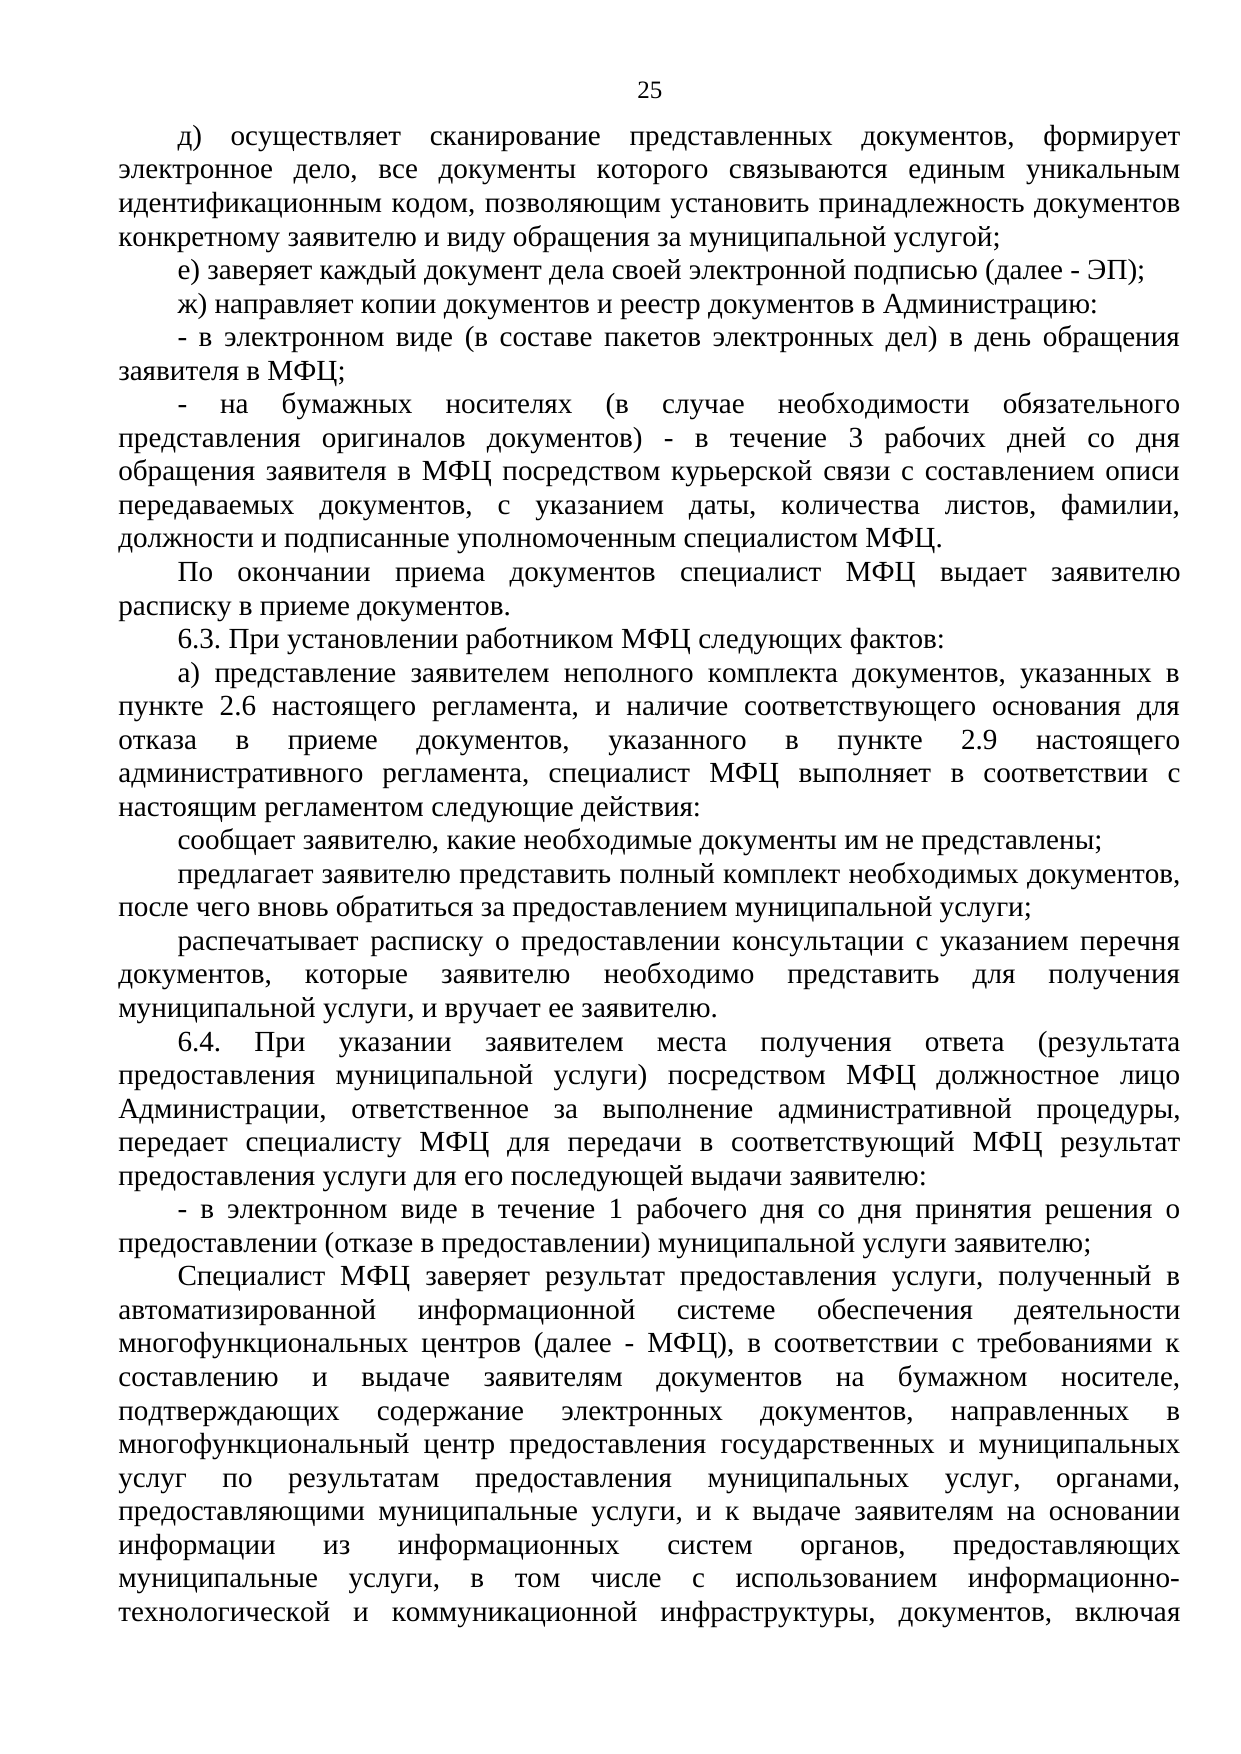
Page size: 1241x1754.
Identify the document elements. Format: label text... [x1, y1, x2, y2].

text 6.3. При установлении работником МФЦ следующих фактов: [118, 621, 1181, 655]
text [118, 1258, 1181, 1627]
text ж) направляет копии документов и реестр документов в Администрацию: [118, 286, 1181, 319]
text предлагает заявителю представить полный комплект необходимых документов, после чего вновь обратиться за предоставлением муниципальной услуги; [118, 856, 1181, 923]
text По окончании приема документов специалист МФЦ выдает заявителю расписку в приеме документов. [118, 554, 1181, 621]
text - в электронном виде (в составе пакетов электронных дел) в день обращения заявителя в МФЦ; [118, 319, 1181, 386]
text е) заверяет каждый документ дела своей электронной подписью (далее - ЭП); [118, 252, 1181, 286]
text д) осуществляет сканирование представленных документов, формирует электронное дело, все документы которого связываются единым уникальным идентификационным кодом, позволяющим установить принадлежность документов конкретному заявителю и виду обращения за муниципальной услугой; [118, 118, 1181, 252]
text сообщает заявителю, какие необходимые документы им не представлены; [118, 822, 1181, 856]
text а) представление заявителем неполного комплекта документов, указанных в пункте 2.6 настоящего регламента, и наличие соответствующего основания для отказа в приеме документов, указанного в пункте 2.9 настоящего административного регламента, специалист МФЦ выполняет в соответствии с настоящим регламентом следующие действия: [118, 655, 1181, 822]
text - в электронном виде в течение 1 рабочего дня со дня принятия решения о предоставлении (отказе в предоставлении) муниципальной услуги заявителю; [118, 1191, 1181, 1258]
text 6.4. При указании заявителем места получения ответа (результата предоставления муниципальной услуги) посредством МФЦ должностное лицо Администрации, ответственное за выполнение административной процедуры, передает специалисту МФЦ для передачи в соответствующий МФЦ результат предоставления услуги для его последующей выдачи заявителю: [118, 1024, 1181, 1191]
text распечатывает расписку о предоставлении консультации с указанием перечня документов, которые заявителю необходимо представить для получения муниципальной услуги, и вручает ее заявителю. [118, 923, 1181, 1024]
text - на бумажных носителях (в случае необходимости обязательного представления оригиналов документов) - в течение 3 рабочих дней со дня обращения заявителя в МФЦ посредством курьерской связи с составлением описи передаваемых документов, с указанием даты, количества листов, фамилии, должности и подписанные уполномоченным специалистом МФЦ. [118, 386, 1181, 554]
